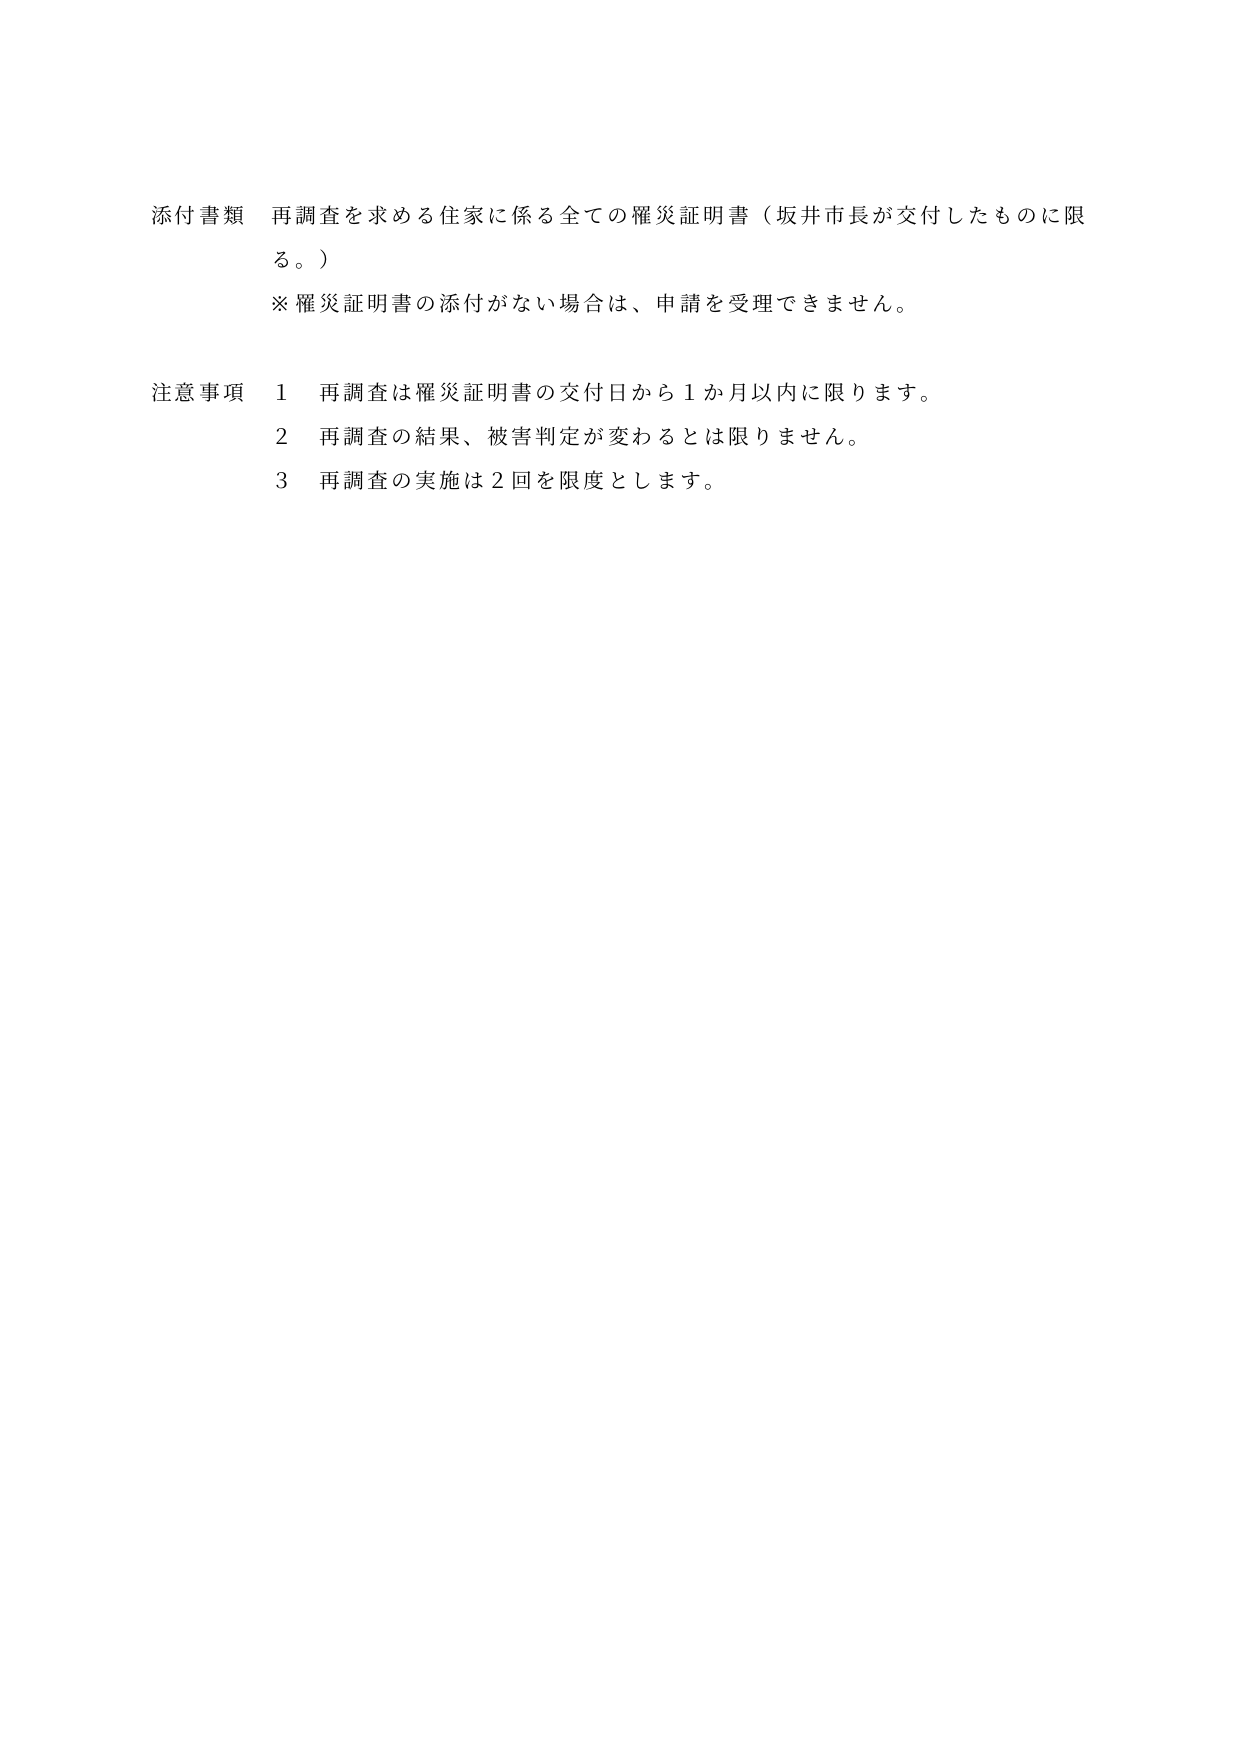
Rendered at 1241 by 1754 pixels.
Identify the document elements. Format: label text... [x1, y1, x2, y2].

text 添付書類 再調査を求める住家に係る全ての罹災証明書（坂井市長が交付したものに限る。） [151, 192, 1089, 281]
text 注意事項 １ 再調査は罹災証明書の交付日から１か月以内に限ります。 [151, 369, 1089, 413]
text ※罹災証明書の添付がない場合は、申請を受理できません。 [269, 281, 1089, 325]
text ３ 再調査の実施は２回を限度とします。 [252, 457, 1089, 502]
text ２ 再調査の結果、被害判定が変わるとは限りません。 [252, 413, 1089, 457]
